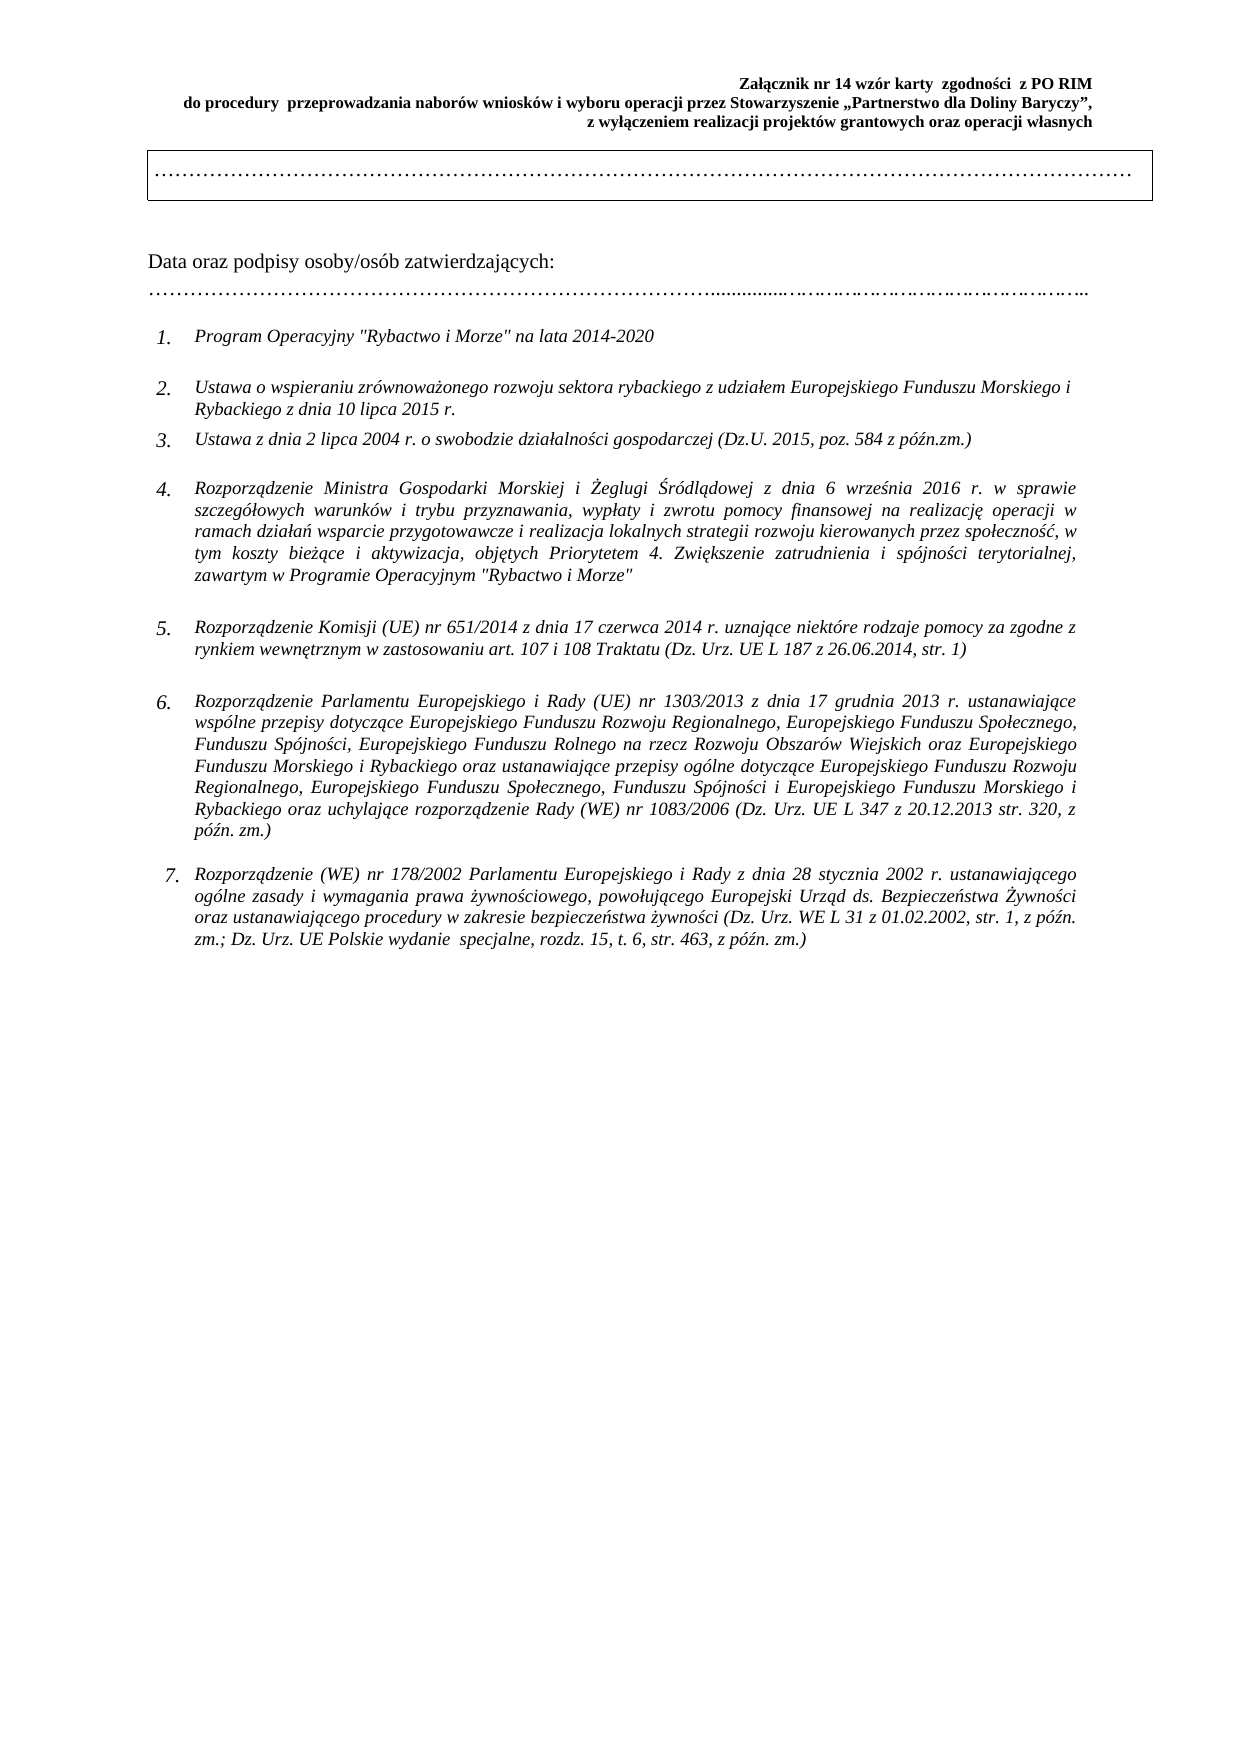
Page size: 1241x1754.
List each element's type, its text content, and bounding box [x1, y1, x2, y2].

table_cell Rozporządzenie Ministra Gospodarki Morskiej i Żeglugi Śródlądowej z dnia 6 września 2016 r. w sprawie szczegółowych warunków i trybu przyznawania, wypłaty i zwrotu pomocy finansowej na realizację operacji w ramach działań wsparcie przygotowawcze i realizacja lokalnych strategii rozwoju kierowanych przez społeczność, w tym koszty bieżące i aktywizacja, objętych Priorytetem 4. Zwiększenie zatrudnienia i spójności terytorialnej, zawartym w Programie Operacyjnym "Rybactwo i Morze" [187, 477, 1085, 616]
table_header Program Operacyjny "Rybactwo i Morze" na lata 2014-2020 [187, 325, 1085, 376]
table_cell Ustawa z dnia 2 lipca 2004 r. o swobodzie działalności gospodarczej (Dz.U. 2015, poz. 584 z późn.zm.) [187, 428, 1085, 477]
table_cell 2. [140, 376, 187, 428]
table_cell 6. [140, 690, 187, 863]
table_header 1. [140, 325, 187, 376]
table_cell Rozporządzenie (WE) nr 178/2002 Parlamentu Europejskiego i Rady z dnia 28 stycznia 2002 r. ustanawiającego ogólne zasady i wymagania prawa żywnościowego, powołującego Europejski Urząd ds. Bezpieczeństwa Żywności oraz ustanawiającego procedury w zakresie bezpieczeństwa żywności (Dz. Urz. WE L 31 z 01.02.2002, str. 1, z późn. zm.; Dz. Urz. UE Polskie wydanie specjalne, rozdz. 15, t. 6, str. 463, z późn. zm.) [187, 863, 1085, 994]
table_cell Rozporządzenie Komisji (UE) nr 651/2014 z dnia 17 czerwca 2014 r. uznające niektóre rodzaje pomocy za zgodne z rynkiem wewnętrznym w zastosowaniu art. 107 i 108 Traktatu (Dz. Urz. UE L 187 z 26.06.2014, str. 1) [187, 616, 1085, 690]
table_cell 3. [140, 428, 187, 477]
table_cell 7. [140, 863, 187, 994]
table_cell Ustawa o wspieraniu zrównoważonego rozwoju sektora rybackiego z udziałem Europejskiego Funduszu Morskiego i Rybackiego z dnia 10 lipca 2015 r. [187, 376, 1085, 428]
table_cell 5. [140, 616, 187, 690]
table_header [148, 151, 1152, 199]
table_cell 4. [140, 477, 187, 616]
table_cell Rozporządzenie Parlamentu Europejskiego i Rady (UE) nr 1303/2013 z dnia 17 grudnia 2013 r. ustanawiające wspólne przepisy dotyczące Europejskiego Funduszu Rozwoju Regionalnego, Europejskiego Funduszu Społecznego, Funduszu Spójności, Europejskiego Funduszu Rolnego na rzecz Rozwoju Obszarów Wiejskich oraz Europejskiego Funduszu Morskiego i Rybackiego oraz ustanawiające przepisy ogólne dotyczące Europejskiego Funduszu Rozwoju Regionalnego, Europejskiego Funduszu Społecznego, Funduszu Spójności i Europejskiego Funduszu Morskiego i Rybackiego oraz uchylające rozporządzenie Rady (WE) nr 1083/2006 (Dz. Urz. UE L 347 z 20.12.2013 str. 320, z późn. zm.) [187, 690, 1085, 863]
text Data oraz podpisy osoby/osób zatwierdzających: ………………………………………………………………………..............………………………………………….. [148, 248, 1093, 300]
